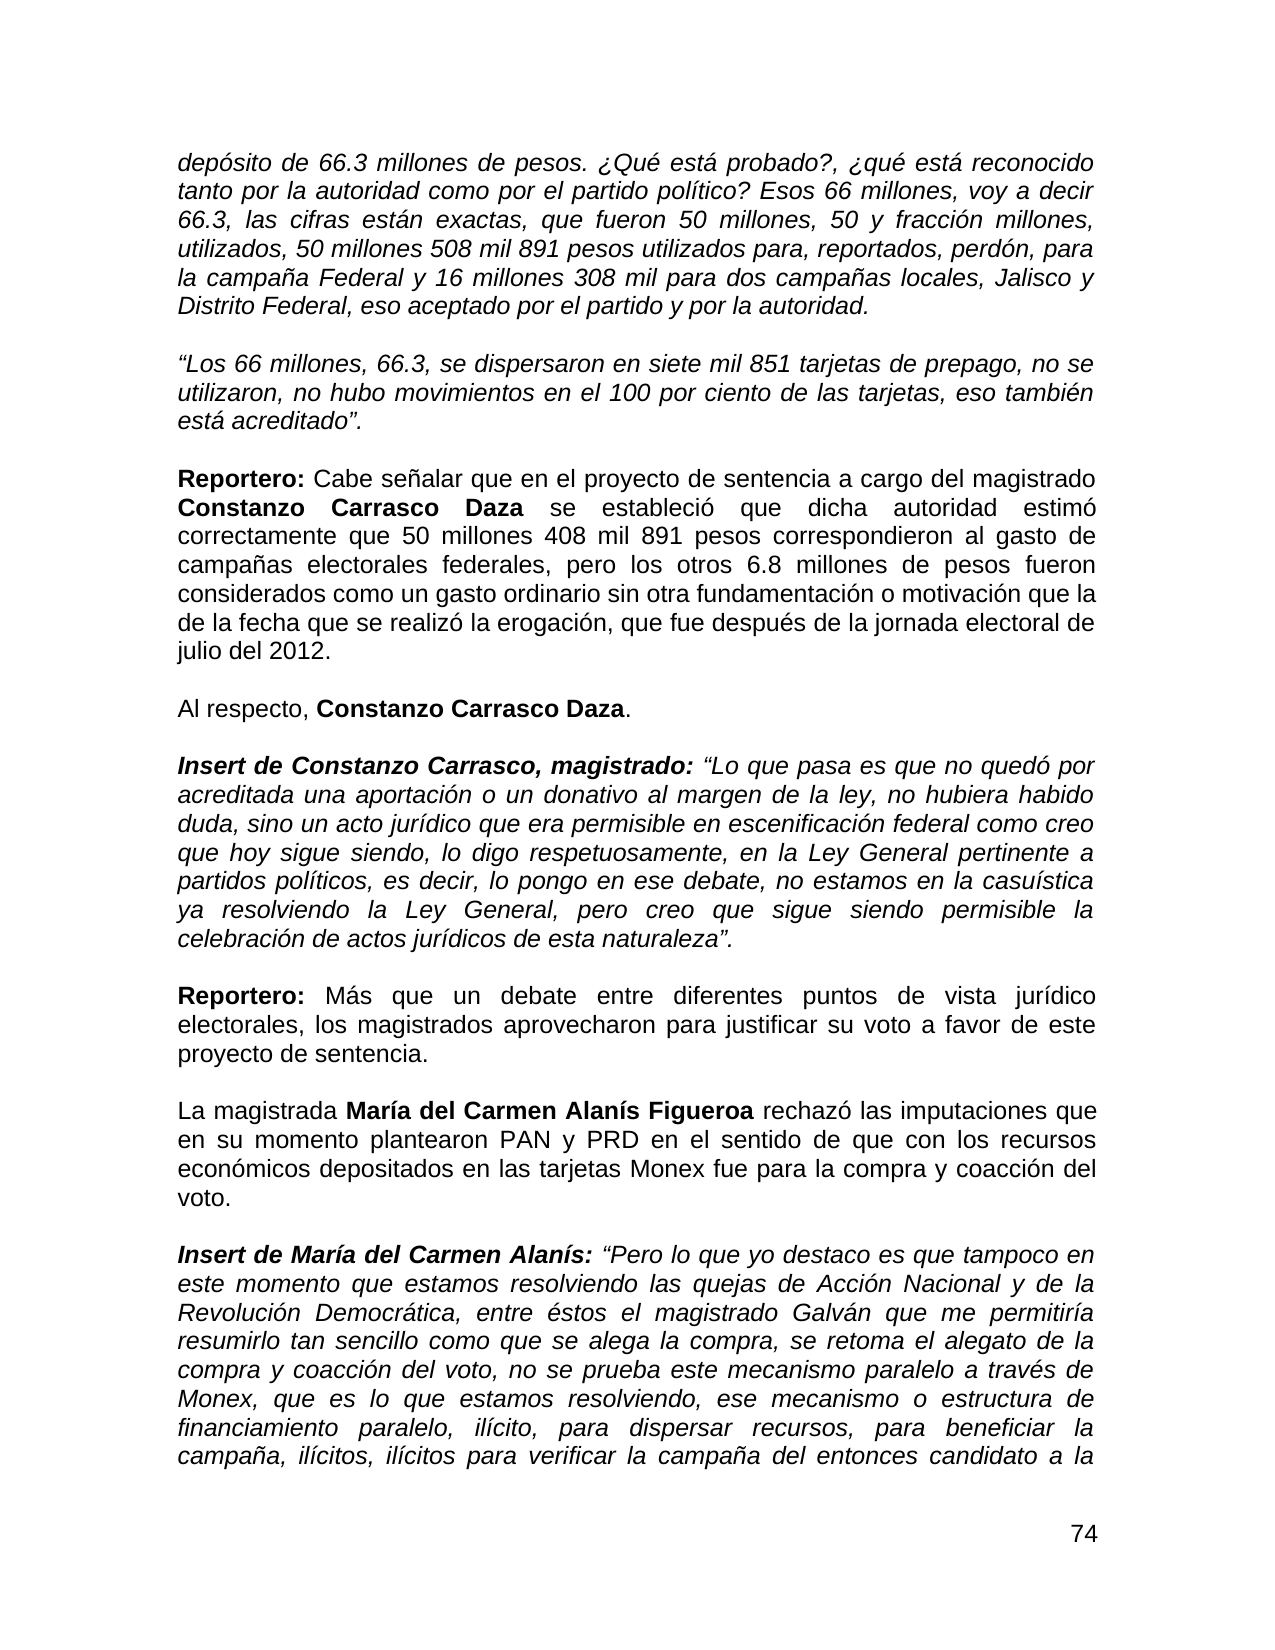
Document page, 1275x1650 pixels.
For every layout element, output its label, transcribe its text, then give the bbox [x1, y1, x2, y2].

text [177, 148, 1098, 320]
text La magistrada María del Carmen Alanís Figueroa rechazó las imputaciones que en su momento plantearon PAN y PRD en el sentido de que con los recursos económicos depositados en las tarjetas Monex fue para la compra y coacción del voto. [177, 1096, 1098, 1211]
text Al respecto, Constanzo Carrasco Daza. [177, 694, 1098, 723]
text Reportero: Cabe señalar que en el proyecto de sentencia a cargo del magistrado Constanzo Carrasco Daza se estableció que dicha autoridad estimó correctamente que 50 millones 408 mil 891 pesos correspondieron al gasto de campañas electorales federales, pero los otros 6.8 millones de pesos fueron considerados como un gasto ordinario sin otra fundamentación o motivación que la de la fecha que se realizó la erogación, que fue después de la jornada electoral de julio del 2012. [177, 464, 1098, 665]
text Insert de Constanzo Carrasco, magistrado: “Lo que pasa es que no quedó por acreditada una aportación o un donativo al margen de la ley, no hubiera habido duda, sino un acto jurídico que era permisible en escenificación federal como creo que hoy sigue siendo, lo digo respetuosamente, en la Ley General pertinente a partidos políticos, es decir, lo pongo en ese debate, no estamos en la casuística ya resolviendo la Ley General, pero creo que sigue siendo permisible la celebración de actos jurídicos de esta naturaleza”. [177, 751, 1098, 953]
text Reportero: Más que un debate entre diferentes puntos de vista jurídico electorales, los magistrados aprovecharon para justificar su voto a favor de este proyecto de sentencia. [177, 981, 1098, 1068]
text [177, 1240, 1098, 1470]
text “Los 66 millones, 66.3, se dispersaron en siete mil 851 tarjetas de prepago, no se utilizaron, no hubo movimientos en el 100 por ciento de las tarjetas, eso también está acreditado”. [177, 349, 1098, 435]
